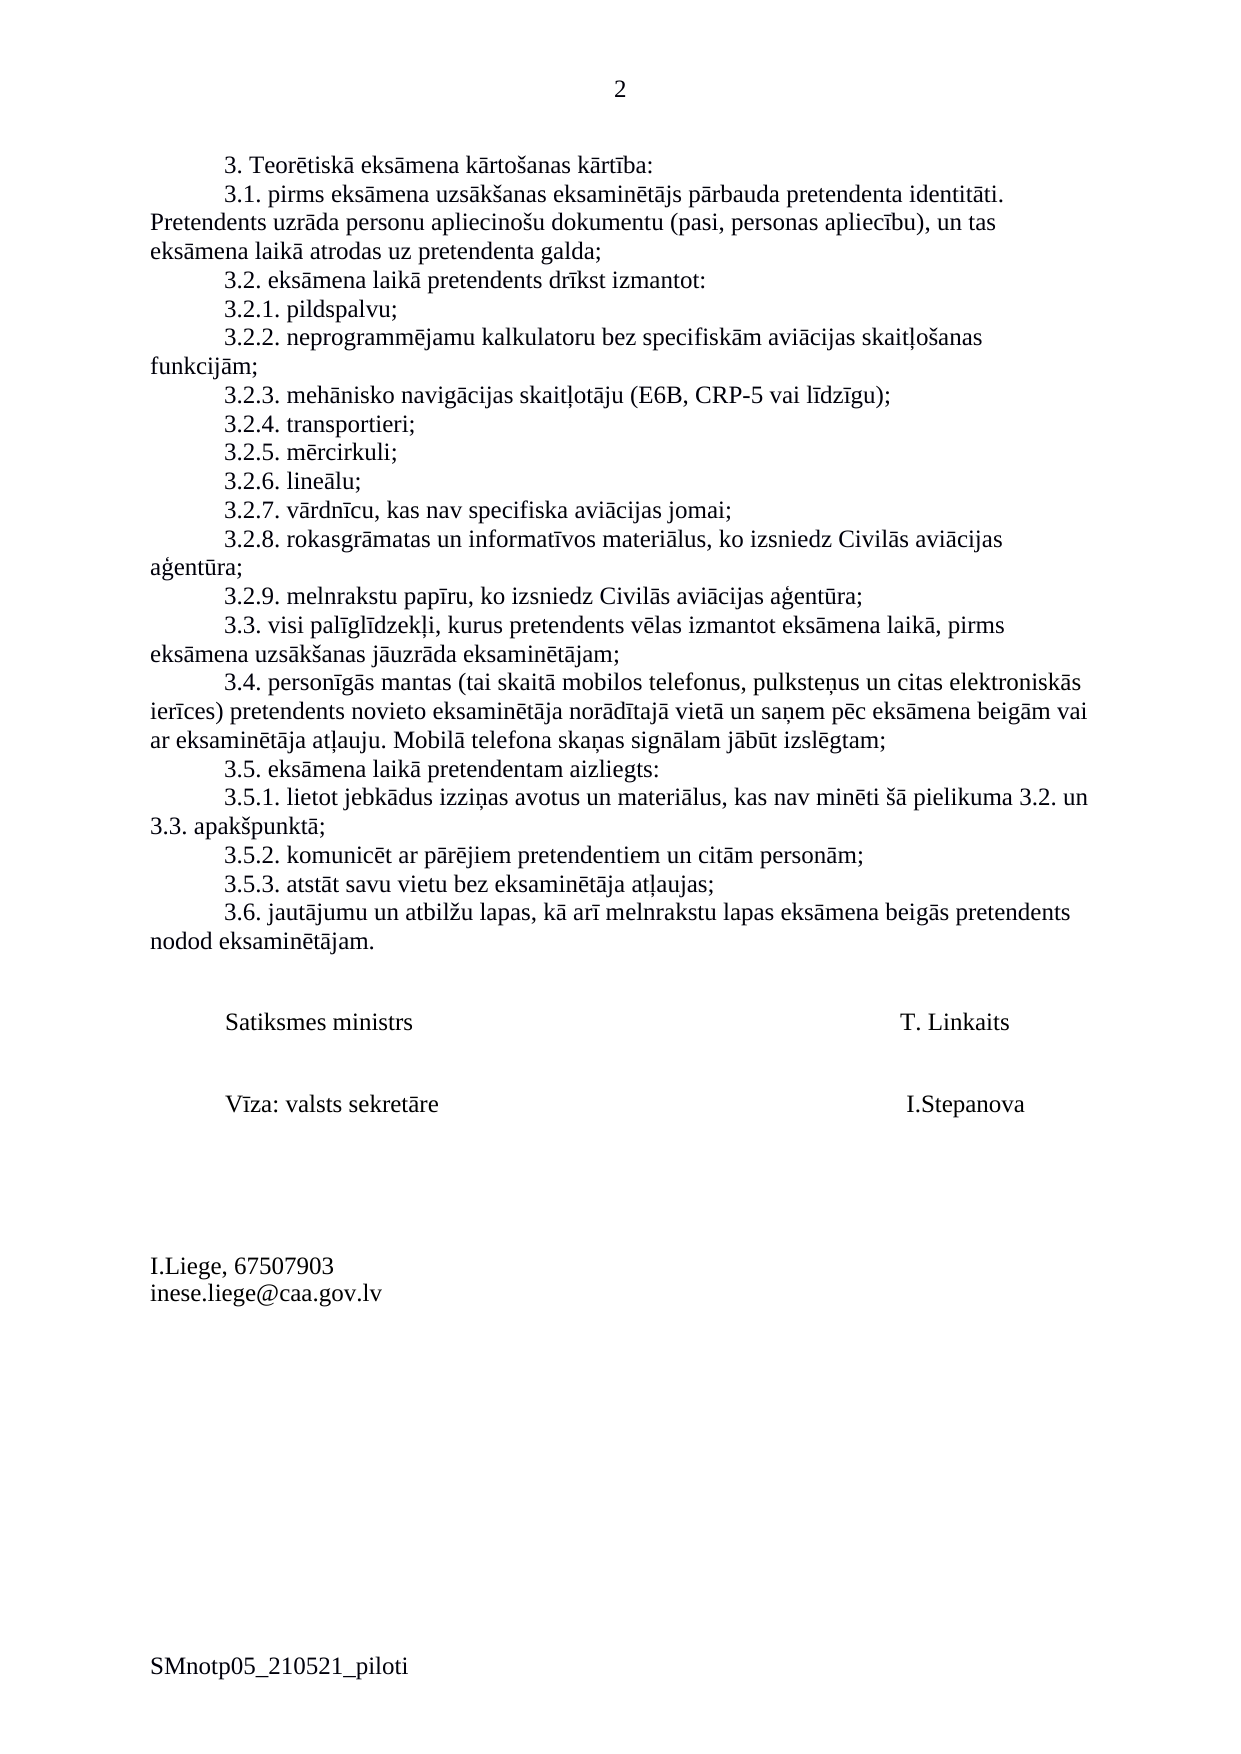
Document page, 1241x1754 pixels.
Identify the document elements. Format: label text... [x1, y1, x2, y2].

text 3.4. personīgās mantas (tai skaitā mobilos telefonus, pulksteņus un citas elektroniskās ierīces) pretendents novieto eksaminētāja norādītajā vietā un saņem pēc eksāmena beigām vai ar eksaminētāja atļauju. Mobilā telefona skaņas signālam jābūt izslēgtam; [150, 667, 1090, 754]
text 3.2.2. neprogrammējamu kalkulatoru bez specifiskām aviācijas skaitļošanas funkcijām; [150, 322, 1090, 380]
text 3.1. pirms eksāmena uzsākšanas eksaminētājs pārbauda pretendenta identitāti. Pretendents uzrāda personu apliecinošu dokumentu (pasi, personas apliecību), un tas eksāmena laikā atrodas uz pretendenta galda; [150, 179, 1090, 265]
text 3.6. jautājumu un atbilžu lapas, kā arī melnrakstu lapas eksāmena beigās pretendents nodod eksaminētājam. [150, 897, 1090, 955]
text I.Liege, 67507903 [150, 1253, 1090, 1280]
text 3.2.4. transportieri; [150, 409, 1090, 437]
text 3.2.5. mērcirkuli; [150, 437, 1090, 466]
text 3.5.2. komunicēt ar pārējiem pretendentiem un citām personām; [150, 840, 1090, 869]
text Vīza: valsts sekretāre I.Stepanova [225, 1090, 1090, 1117]
text 3.2.1. pildspalvu; [150, 294, 1090, 322]
text 3. Teorētiskā eksāmena kārtošanas kārtība: [150, 150, 1090, 179]
text 3.2.6. lineālu; [150, 466, 1090, 495]
text 3.2.7. vārdnīcu, kas nav specifiska aviācijas jomai; [150, 495, 1090, 524]
text 3.3. visi palīglīdzekļi, kurus pretendents vēlas izmantot eksāmena laikā, pirms eksāmena uzsākšanas jāuzrāda eksaminētājam; [150, 610, 1090, 667]
text 3.2.9. melnrakstu papīru, ko izsniedz Civilās aviācijas aģentūra; [150, 581, 1090, 610]
text 3.5. eksāmena laikā pretendentam aizliegts: [150, 754, 1090, 782]
text 3.5.1. lietot jebkādus izziņas avotus un materiālus, kas nav minēti šā pielikuma 3.2. un 3.3. apakšpunktā; [150, 782, 1090, 840]
text 3.2. eksāmena laikā pretendents drīkst izmantot: [150, 265, 1090, 294]
text inese.liege@caa.gov.lv [150, 1280, 1090, 1307]
text 3.5.3. atstāt savu vietu bez eksaminētāja atļaujas; [150, 869, 1090, 897]
text 3.2.3. mehānisko navigācijas skaitļotāju (E6B, CRP-5 vai līdzīgu); [150, 380, 1090, 409]
text 3.2.8. rokasgrāmatas un informatīvos materiālus, ko izsniedz Civilās aviācijas aģentūra; [150, 524, 1090, 581]
text Satiksmes ministrs T. Linkaits [225, 1009, 1090, 1036]
